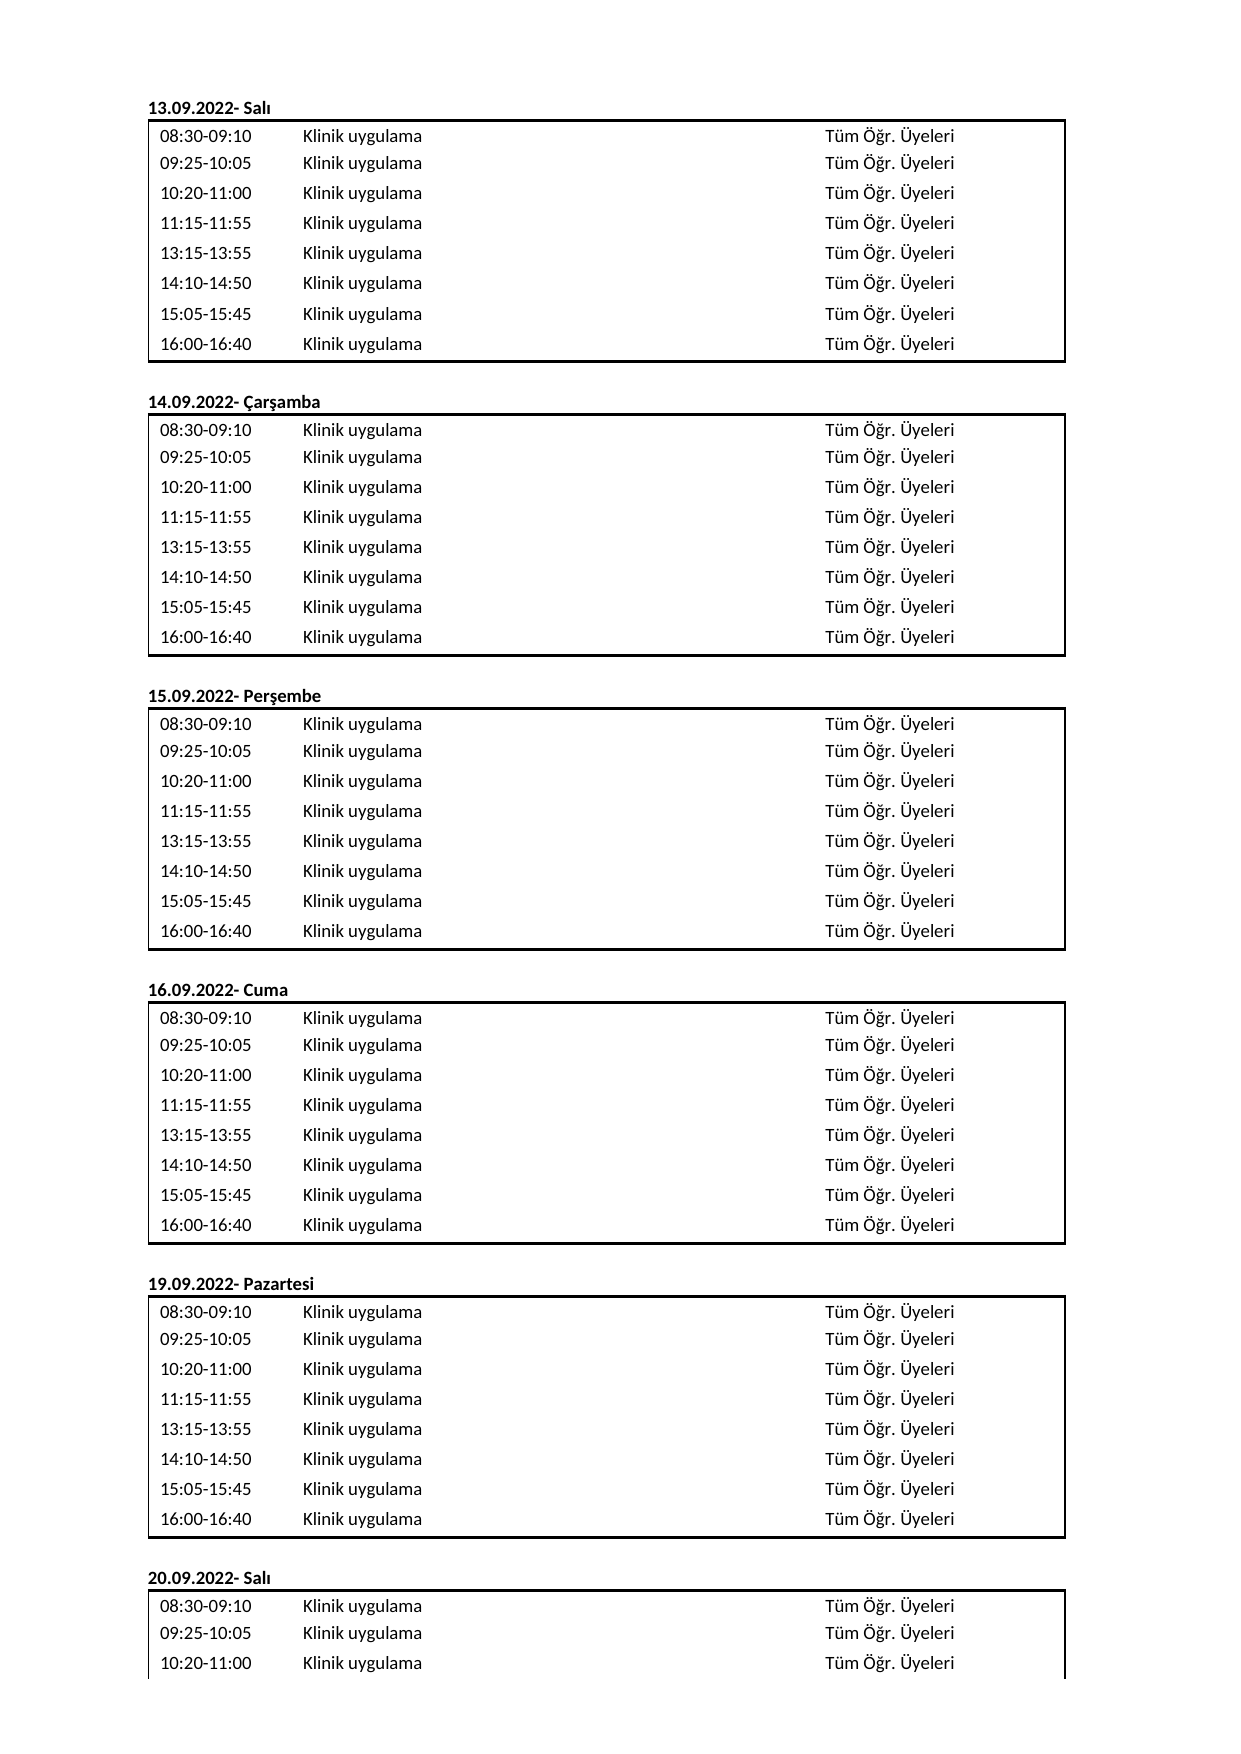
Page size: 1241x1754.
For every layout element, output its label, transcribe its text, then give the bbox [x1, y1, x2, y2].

text 15.09.2022- Perşembe [148, 682, 1092, 707]
table_cell Tüm Öğr. Üyeleri [814, 443, 1064, 473]
table_cell 13:15-13:55 [149, 1121, 292, 1151]
table_cell 11:15-11:55 [149, 797, 292, 827]
table_cell Klinik uygulama [292, 624, 814, 654]
table_cell 11:15-11:55 [149, 209, 292, 239]
table_cell 14:10-14:50 [149, 858, 292, 887]
table_cell Tüm Öğr. Üyeleri [814, 330, 1064, 360]
table_cell Klinik uygulama [292, 330, 814, 360]
table_cell 13:15-13:55 [149, 1415, 292, 1445]
table_cell Klinik uygulama [292, 179, 814, 209]
table_cell Klinik uygulama [292, 1181, 814, 1212]
table_cell Tüm Öğr. Üyeleri [814, 827, 1064, 857]
table_cell Klinik uygulama [292, 767, 814, 797]
table_cell Tüm Öğr. Üyeleri [814, 1121, 1064, 1151]
table_cell 16:00-16:40 [149, 624, 292, 654]
table_cell Klinik uygulama [292, 594, 814, 624]
text 14.09.2022- Çarşamba [148, 388, 1092, 413]
table_cell 10:20-11:00 [149, 767, 292, 797]
table_cell 15:05-15:45 [149, 888, 292, 918]
text 13.09.2022- Salı [148, 94, 1092, 119]
table_cell Klinik uygulama [292, 1506, 814, 1536]
table_header Tüm Öğr. Üyeleri [814, 1298, 1064, 1325]
table_cell Tüm Öğr. Üyeleri [814, 1061, 1064, 1091]
table_cell Tüm Öğr. Üyeleri [814, 767, 1064, 797]
table_header Klinik uygulama [292, 1592, 814, 1619]
table_cell Klinik uygulama [292, 1151, 814, 1181]
table_cell Klinik uygulama [292, 564, 814, 593]
table_cell Tüm Öğr. Üyeleri [814, 1385, 1064, 1415]
table_cell Klinik uygulama [292, 270, 814, 299]
table_header Tüm Öğr. Üyeleri [814, 1004, 1064, 1031]
table_cell Tüm Öğr. Üyeleri [814, 209, 1064, 239]
table_cell 09:25-10:05 [149, 443, 292, 473]
table_cell Tüm Öğr. Üyeleri [814, 533, 1064, 563]
table_cell 16:00-16:40 [149, 330, 292, 360]
table_cell Tüm Öğr. Üyeleri [814, 1325, 1064, 1355]
table_cell Klinik uygulama [292, 533, 814, 563]
table_cell Tüm Öğr. Üyeleri [814, 270, 1064, 299]
table_cell Tüm Öğr. Üyeleri [814, 594, 1064, 624]
table_cell Klinik uygulama [292, 1649, 814, 1679]
table_cell Klinik uygulama [292, 1031, 814, 1061]
table_cell 09:25-10:05 [149, 1325, 292, 1355]
table_cell Klinik uygulama [292, 473, 814, 503]
table_cell 16:00-16:40 [149, 918, 292, 948]
table_cell 11:15-11:55 [149, 503, 292, 533]
table_cell Klinik uygulama [292, 858, 814, 887]
table_cell Klinik uygulama [292, 737, 814, 767]
table_cell Tüm Öğr. Üyeleri [814, 1151, 1064, 1181]
table_header Tüm Öğr. Üyeleri [814, 416, 1064, 443]
table_cell 14:10-14:50 [149, 564, 292, 593]
table_cell 10:20-11:00 [149, 1355, 292, 1385]
text 19.09.2022- Pazartesi [148, 1270, 1092, 1295]
table_cell 14:10-14:50 [149, 270, 292, 299]
table_cell 16:00-16:40 [149, 1506, 292, 1536]
table_header 08:30-09:10 [149, 710, 292, 737]
table_cell Klinik uygulama [292, 827, 814, 857]
table_cell Tüm Öğr. Üyeleri [814, 1031, 1064, 1061]
table_cell Tüm Öğr. Üyeleri [814, 624, 1064, 654]
table_cell Tüm Öğr. Üyeleri [814, 1355, 1064, 1385]
table_cell Klinik uygulama [292, 1212, 814, 1242]
table_cell Klinik uygulama [292, 239, 814, 269]
table_header Tüm Öğr. Üyeleri [814, 710, 1064, 737]
table_cell Klinik uygulama [292, 300, 814, 330]
table_cell Klinik uygulama [292, 209, 814, 239]
text 16.09.2022- Cuma [148, 976, 1092, 1001]
table_cell 10:20-11:00 [149, 1649, 292, 1679]
table_cell 16:00-16:40 [149, 1212, 292, 1242]
table_cell Klinik uygulama [292, 443, 814, 473]
table_cell Tüm Öğr. Üyeleri [814, 1506, 1064, 1536]
table_cell Tüm Öğr. Üyeleri [814, 1649, 1064, 1679]
table_cell 10:20-11:00 [149, 1061, 292, 1091]
table_cell Tüm Öğr. Üyeleri [814, 300, 1064, 330]
table_header 08:30-09:10 [149, 1004, 292, 1031]
table_cell 14:10-14:50 [149, 1445, 292, 1475]
table_cell Klinik uygulama [292, 888, 814, 918]
table_header 08:30-09:10 [149, 122, 292, 149]
table_cell Klinik uygulama [292, 149, 814, 179]
table_cell Klinik uygulama [292, 1475, 814, 1506]
table_cell Tüm Öğr. Üyeleri [814, 1415, 1064, 1445]
table_cell Tüm Öğr. Üyeleri [814, 149, 1064, 179]
table_header Klinik uygulama [292, 1004, 814, 1031]
table_cell Klinik uygulama [292, 1091, 814, 1121]
table_cell Klinik uygulama [292, 1619, 814, 1649]
table_cell Klinik uygulama [292, 1445, 814, 1475]
table_cell Tüm Öğr. Üyeleri [814, 1181, 1064, 1212]
table_cell 14:10-14:50 [149, 1151, 292, 1181]
table_cell Tüm Öğr. Üyeleri [814, 918, 1064, 948]
table_cell Tüm Öğr. Üyeleri [814, 1212, 1064, 1242]
table_cell 09:25-10:05 [149, 149, 292, 179]
table_cell Tüm Öğr. Üyeleri [814, 1619, 1064, 1649]
table_cell Klinik uygulama [292, 1325, 814, 1355]
table_cell Tüm Öğr. Üyeleri [814, 179, 1064, 209]
table_cell Tüm Öğr. Üyeleri [814, 239, 1064, 269]
table_header Klinik uygulama [292, 122, 814, 149]
table_cell 09:25-10:05 [149, 737, 292, 767]
table_cell Klinik uygulama [292, 797, 814, 827]
table_header 08:30-09:10 [149, 416, 292, 443]
table_cell 15:05-15:45 [149, 300, 292, 330]
table_cell Tüm Öğr. Üyeleri [814, 503, 1064, 533]
table_cell Tüm Öğr. Üyeleri [814, 1445, 1064, 1475]
table_cell 15:05-15:45 [149, 594, 292, 624]
table_cell Klinik uygulama [292, 1385, 814, 1415]
table_cell Klinik uygulama [292, 503, 814, 533]
table_cell Tüm Öğr. Üyeleri [814, 797, 1064, 827]
table_cell 10:20-11:00 [149, 473, 292, 503]
table_cell Klinik uygulama [292, 1061, 814, 1091]
table_header Klinik uygulama [292, 1298, 814, 1325]
table_header Tüm Öğr. Üyeleri [814, 1592, 1064, 1619]
table_cell 15:05-15:45 [149, 1181, 292, 1212]
table_cell Klinik uygulama [292, 1121, 814, 1151]
table_cell Klinik uygulama [292, 1355, 814, 1385]
table_cell 13:15-13:55 [149, 827, 292, 857]
table_cell Klinik uygulama [292, 1415, 814, 1445]
table_header Klinik uygulama [292, 710, 814, 737]
table_cell Tüm Öğr. Üyeleri [814, 858, 1064, 887]
table_cell Klinik uygulama [292, 918, 814, 948]
table_cell Tüm Öğr. Üyeleri [814, 473, 1064, 503]
table_cell 11:15-11:55 [149, 1091, 292, 1121]
table_cell 15:05-15:45 [149, 1475, 292, 1506]
table_header Klinik uygulama [292, 416, 814, 443]
table_cell Tüm Öğr. Üyeleri [814, 888, 1064, 918]
text 20.09.2022- Salı [148, 1564, 1092, 1589]
table_cell Tüm Öğr. Üyeleri [814, 1091, 1064, 1121]
table_cell 11:15-11:55 [149, 1385, 292, 1415]
table_cell 13:15-13:55 [149, 533, 292, 563]
table_header Tüm Öğr. Üyeleri [814, 122, 1064, 149]
table_header 08:30-09:10 [149, 1298, 292, 1325]
table_cell 09:25-10:05 [149, 1031, 292, 1061]
table_cell 13:15-13:55 [149, 239, 292, 269]
table_cell Tüm Öğr. Üyeleri [814, 564, 1064, 593]
table_cell Tüm Öğr. Üyeleri [814, 1475, 1064, 1506]
table_cell 09:25-10:05 [149, 1619, 292, 1649]
table_header 08:30-09:10 [149, 1592, 292, 1619]
table_cell Tüm Öğr. Üyeleri [814, 737, 1064, 767]
table_cell 10:20-11:00 [149, 179, 292, 209]
